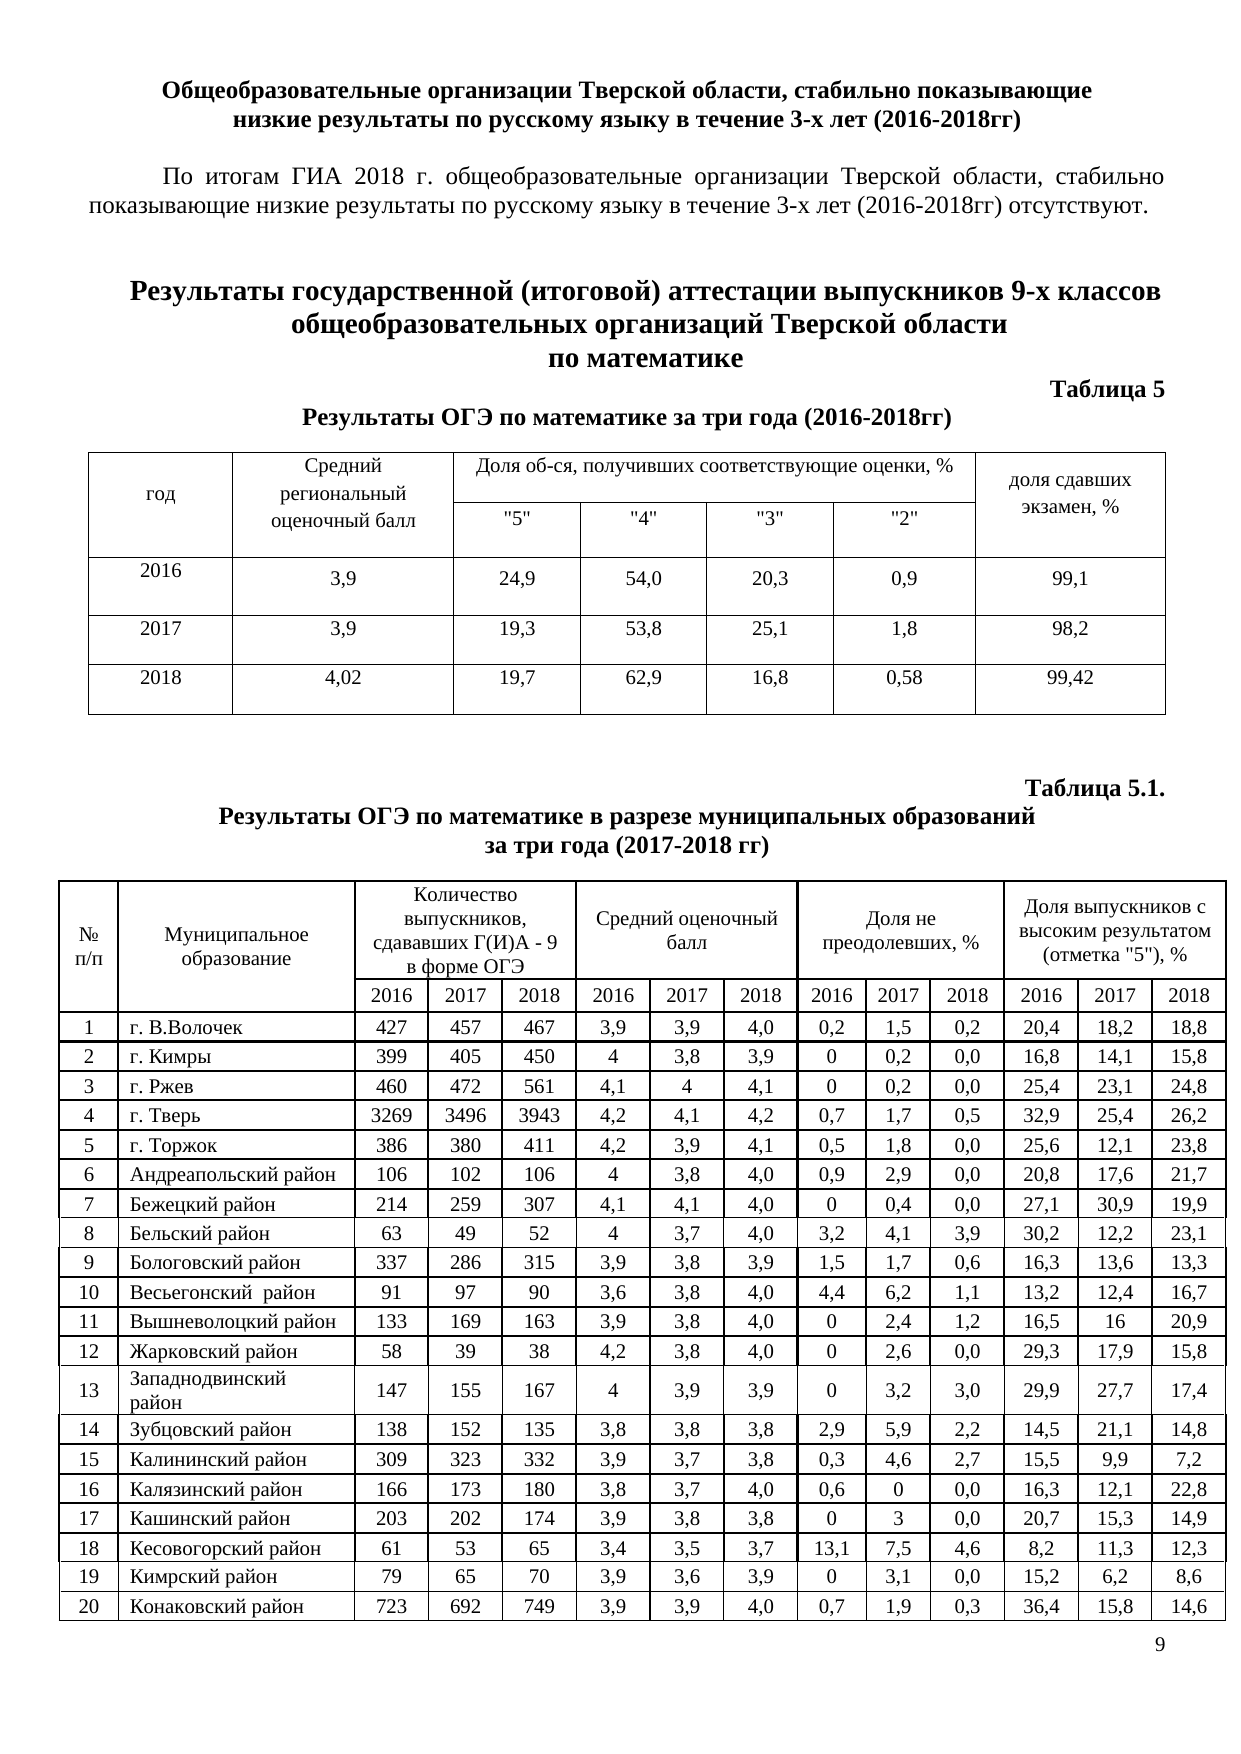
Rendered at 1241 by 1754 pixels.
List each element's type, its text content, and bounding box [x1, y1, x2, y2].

table_cell 309 [356, 1445, 427, 1473]
table_cell 14,1 [1079, 1043, 1151, 1070]
table_cell 173 [429, 1475, 501, 1502]
table_cell 8 [60, 1218, 118, 1247]
table_cell 3,8 [725, 1504, 796, 1532]
table_cell "2" [834, 503, 975, 557]
table_cell 2,6 [867, 1337, 929, 1364]
table_cell 2018 [725, 980, 796, 1011]
table_cell 4,1 [867, 1218, 930, 1247]
table_cell 4 [577, 1043, 649, 1070]
table_header Доля не преодолевших, % [799, 882, 1003, 978]
table_header Средний оценочный балл [577, 882, 796, 978]
table_cell 2016 [799, 980, 865, 1011]
table_cell г. В.Волочек [119, 1013, 354, 1040]
table_cell 3,8 [651, 1337, 723, 1364]
table_cell 427 [356, 1013, 427, 1040]
table_cell 214 [356, 1190, 427, 1217]
table_cell 23,8 [1153, 1131, 1225, 1158]
table_cell 2,9 [867, 1160, 929, 1188]
table_cell 13,3 [1153, 1247, 1225, 1276]
table_cell 15,5 [1005, 1445, 1077, 1473]
table_cell 3,9 [577, 1308, 649, 1335]
table_cell 167 [503, 1366, 576, 1414]
table_cell 0,9 [799, 1160, 865, 1188]
table_cell 5 [60, 1131, 117, 1158]
table_cell 65 [503, 1534, 575, 1561]
list Таблица 5.1. [89, 773, 1165, 801]
table_cell 15,8 [1079, 1592, 1151, 1620]
table_cell 135 [503, 1415, 575, 1443]
table_cell 5,9 [867, 1415, 929, 1443]
table_cell 2018 [1153, 980, 1225, 1011]
table_header № п/п [60, 882, 117, 1011]
table_cell "4" [581, 503, 706, 557]
table_cell 16,3 [1005, 1475, 1077, 1502]
table_cell 152 [429, 1415, 501, 1443]
table_cell Андреапольский район [119, 1160, 354, 1188]
table_cell 12,3 [1153, 1534, 1225, 1561]
table_cell 0 [799, 1337, 865, 1364]
table_cell 380 [429, 1131, 501, 1158]
table_cell 3,9 [577, 1592, 649, 1620]
table_cell Конаковский район [119, 1592, 354, 1620]
table_cell 9 [60, 1248, 117, 1276]
table_cell 4,2 [577, 1131, 649, 1158]
table_cell 0,0 [931, 1160, 1003, 1188]
table_cell 4,2 [725, 1101, 796, 1129]
table_cell 0 [799, 1190, 865, 1217]
table_cell 3,9 [233, 616, 453, 664]
table_header Муниципальное образование [119, 882, 354, 1011]
table_cell 12,1 [1079, 1475, 1151, 1502]
table_cell 7,2 [1153, 1445, 1225, 1473]
table_cell 2016 [89, 558, 232, 614]
table_cell 90 [503, 1278, 575, 1306]
table_cell 38 [503, 1337, 575, 1364]
table_cell 63 [355, 1218, 428, 1247]
table_cell 2,4 [867, 1308, 929, 1335]
table_cell 405 [429, 1043, 501, 1070]
table_cell 14 [60, 1415, 117, 1443]
table_cell 3,8 [651, 1160, 723, 1188]
table_cell 4,0 [725, 1308, 796, 1335]
table_cell 4 [651, 1072, 723, 1099]
table_cell 9,9 [1079, 1445, 1151, 1473]
table_header Доля выпускников с высоким результатом (отметка "5"), % [1005, 882, 1225, 978]
table_cell 25,1 [707, 616, 833, 664]
table_cell 2 [60, 1043, 117, 1070]
table_cell 1,5 [799, 1248, 865, 1276]
table_cell 36,4 [1005, 1592, 1078, 1620]
table_cell 14,9 [1153, 1504, 1225, 1532]
table_cell Бежецкий район [119, 1190, 354, 1217]
table_cell 3,9 [651, 1131, 723, 1158]
table_cell 0,2 [867, 1043, 929, 1070]
table_cell 16 [60, 1475, 117, 1502]
table_cell 4,6 [931, 1534, 1003, 1561]
table_cell 8,6 [1152, 1561, 1225, 1591]
table_cell 20,8 [1005, 1160, 1077, 1188]
table_cell 3,9 [577, 1013, 649, 1040]
table_cell 472 [429, 1072, 501, 1099]
table_cell 23,1 [1079, 1072, 1151, 1099]
table_cell 52 [503, 1218, 576, 1247]
table_cell г. Тверь [119, 1101, 354, 1129]
table_cell 24,9 [454, 558, 580, 614]
table_cell 18 [60, 1534, 117, 1561]
table_cell Весьегонский район [119, 1278, 354, 1306]
table_cell 0,3 [931, 1592, 1004, 1620]
table_header Средний региональный оценочный балл [233, 453, 453, 557]
text по математике [126, 340, 1165, 374]
table_cell 49 [429, 1218, 502, 1247]
table_cell 203 [356, 1504, 427, 1532]
table_cell 749 [503, 1592, 576, 1620]
table_cell 174 [503, 1504, 575, 1532]
table_cell 4,0 [725, 1013, 796, 1040]
table_cell 21,7 [1153, 1160, 1225, 1188]
table_cell 4,1 [651, 1190, 723, 1217]
table_cell 12,1 [1079, 1131, 1151, 1158]
table_cell 7 [60, 1190, 117, 1217]
table_cell 0,0 [931, 1475, 1003, 1502]
table_cell 1,5 [867, 1013, 929, 1040]
table_cell 17,6 [1079, 1160, 1151, 1188]
table_cell Кимрский район [119, 1562, 354, 1591]
table_cell 32,9 [1005, 1101, 1077, 1129]
table_cell 315 [503, 1248, 575, 1276]
table_cell Вышневолоцкий район [119, 1308, 354, 1335]
table_cell 0,7 [798, 1592, 866, 1620]
table_cell 3,9 [651, 1592, 723, 1620]
table_cell 180 [503, 1475, 575, 1502]
table_cell 25,4 [1079, 1101, 1151, 1129]
table_cell 15 [60, 1445, 117, 1473]
table_cell 14,6 [1152, 1591, 1225, 1620]
table_cell 4,0 [725, 1475, 796, 1502]
table_cell 0,3 [799, 1445, 865, 1473]
table_cell 4,0 [725, 1278, 796, 1306]
table_cell 27,1 [1005, 1190, 1077, 1217]
table_cell 2017 [867, 980, 929, 1011]
table_cell 3,9 [651, 1366, 723, 1414]
table_cell 259 [429, 1190, 501, 1217]
table_cell 8,2 [1005, 1534, 1077, 1561]
table_cell 20,4 [1005, 1013, 1077, 1040]
table_cell 30,9 [1079, 1190, 1151, 1217]
table_cell 3,8 [725, 1445, 796, 1473]
table_cell Жарковский район [119, 1337, 354, 1364]
table_cell 3496 [429, 1101, 501, 1129]
table_cell 0 [799, 1504, 865, 1532]
table_cell 20 [60, 1592, 118, 1620]
text общеобразовательных организаций Тверской области [126, 307, 1165, 340]
table_cell 98,2 [976, 616, 1165, 664]
table_cell 61 [356, 1534, 427, 1561]
table_cell Зубцовский район [119, 1415, 354, 1443]
table_cell г. Кимры [119, 1043, 354, 1070]
table_cell 15,8 [1153, 1043, 1225, 1070]
list за три года (2017-2018 гг) [89, 830, 1165, 859]
table_cell 0 [799, 1043, 865, 1070]
table_cell 0,2 [867, 1072, 929, 1099]
table_cell 3,7 [651, 1218, 723, 1247]
table_cell 4,2 [577, 1337, 649, 1364]
table_cell 25,6 [1005, 1131, 1077, 1158]
table_cell 3,8 [651, 1415, 723, 1443]
table_cell 3,9 [724, 1366, 797, 1414]
table_cell 3 [60, 1072, 117, 1099]
table_cell 1,2 [931, 1308, 1003, 1335]
table_cell 0,2 [799, 1013, 865, 1040]
table_cell 2018 [931, 980, 1003, 1011]
table_cell 1,8 [834, 616, 975, 664]
table_cell 11 [60, 1308, 117, 1335]
table_cell 7,5 [867, 1534, 929, 1561]
table_cell 3,9 [651, 1013, 723, 1040]
table_header Доля об-ся, получивших соответствующие оценки, % [454, 453, 975, 502]
table_cell 21,1 [1079, 1415, 1151, 1443]
table_cell 3,0 [931, 1366, 1004, 1414]
table_cell 0,0 [931, 1337, 1003, 1364]
table_cell 70 [503, 1562, 576, 1591]
table_cell 3,2 [867, 1366, 930, 1414]
table_cell 17 [60, 1504, 117, 1532]
table_cell 2016 [356, 980, 427, 1011]
table_cell 13,6 [1079, 1248, 1151, 1276]
text Результаты государственной (итоговой) аттестации выпускников 9-х классов [126, 273, 1165, 307]
table_cell 0,5 [931, 1101, 1003, 1129]
table_cell 22,8 [1153, 1475, 1225, 1502]
table_cell 15,3 [1079, 1504, 1151, 1532]
table_cell 0 [799, 1308, 865, 1335]
list Результаты ОГЭ по математике за три года (2016-2018гг) [89, 402, 1165, 431]
table_cell 3,7 [725, 1534, 796, 1561]
table_cell 3,9 [233, 558, 453, 614]
table_header доля сдавших экзамен, % [976, 453, 1165, 557]
table_cell 386 [356, 1131, 427, 1158]
table_cell 1,8 [867, 1131, 929, 1158]
table_cell 3,9 [577, 1504, 649, 1532]
table_cell 3,9 [725, 1043, 796, 1070]
table_cell 2,2 [931, 1415, 1003, 1443]
table_cell 17,4 [1152, 1365, 1225, 1414]
table_cell 307 [503, 1190, 575, 1217]
table_cell 3269 [356, 1101, 427, 1129]
table_cell 18,2 [1079, 1013, 1151, 1040]
table_cell 4,0 [725, 1160, 796, 1188]
table_cell 3,9 [577, 1445, 649, 1473]
table_cell 24,8 [1153, 1072, 1225, 1099]
list По итогам ГИА 2018 г. общеобразовательные организации Тверской области, стабильно показывающие низкие результаты по русскому языку в течение 3-х лет (2016-2018гг) отсутствуют. [89, 161, 1165, 219]
table_cell 0,0 [931, 1072, 1003, 1099]
table_cell 1,7 [867, 1248, 929, 1276]
table_cell 0,0 [931, 1131, 1003, 1158]
table_cell 54,0 [581, 558, 706, 614]
table_cell 65 [429, 1562, 502, 1591]
table_cell 53 [429, 1534, 501, 1561]
table_cell 2,7 [931, 1445, 1003, 1473]
table_cell 0,6 [799, 1475, 865, 1502]
table_cell 4,0 [725, 1337, 796, 1364]
table_cell 19,3 [454, 616, 580, 664]
table_cell 3,9 [577, 1562, 649, 1591]
table_cell 0 [867, 1475, 929, 1502]
table_cell 3 [867, 1504, 929, 1532]
table_cell 1,9 [867, 1592, 930, 1620]
table_cell 16,5 [1005, 1308, 1077, 1335]
table_cell 3,8 [651, 1308, 723, 1335]
table_cell 286 [429, 1248, 501, 1276]
table_cell Калязинский район [119, 1475, 354, 1502]
table_cell 0,6 [931, 1248, 1003, 1276]
table_cell г. Торжок [119, 1131, 354, 1158]
table_cell 12,2 [1079, 1218, 1151, 1247]
table_cell 2,9 [799, 1415, 865, 1443]
table_cell 4 [577, 1218, 649, 1247]
table_cell Калининский район [119, 1445, 354, 1473]
table_cell 0,2 [931, 1013, 1003, 1040]
table_cell 2018 [503, 980, 575, 1011]
table_cell 0,7 [799, 1101, 865, 1129]
table_cell 467 [503, 1013, 575, 1040]
table_cell 4 [577, 1366, 649, 1414]
table_cell 332 [503, 1445, 575, 1473]
table_cell 6,2 [867, 1278, 929, 1306]
table_cell 20,3 [707, 558, 833, 614]
table_cell 411 [503, 1131, 575, 1158]
table_cell 169 [429, 1308, 501, 1335]
table_cell 3,2 [798, 1218, 866, 1247]
list Результаты ОГЭ по математике в разрезе муниципальных образований [89, 801, 1165, 830]
table_cell 2017 [429, 980, 501, 1011]
table_cell 79 [355, 1562, 428, 1591]
table_cell 4 [577, 1160, 649, 1188]
table_cell "5" [454, 503, 580, 557]
table_cell 163 [503, 1308, 575, 1335]
table_cell 0,0 [931, 1043, 1003, 1070]
table_cell 0 [799, 1072, 865, 1099]
table_cell 39 [429, 1337, 501, 1364]
table_cell Бельский район [119, 1218, 354, 1247]
table_cell 15,8 [1153, 1337, 1225, 1364]
table_cell 3,8 [651, 1278, 723, 1306]
table_header Количество выпускников, сдававших Г(И)А - 9 в форме ОГЭ [356, 882, 575, 978]
table_cell 4,1 [577, 1190, 649, 1217]
table_cell 27,7 [1079, 1366, 1151, 1414]
table_cell 399 [356, 1043, 427, 1070]
table_cell 11,3 [1079, 1534, 1151, 1561]
table_cell 4,0 [725, 1190, 796, 1217]
table_cell 3,8 [577, 1475, 649, 1502]
table_cell 4,1 [725, 1131, 796, 1158]
table_cell 133 [356, 1308, 427, 1335]
table_cell 4,0 [724, 1592, 797, 1620]
table_cell 166 [356, 1475, 427, 1502]
table_cell 3,5 [651, 1534, 723, 1561]
table_cell 561 [503, 1072, 575, 1099]
table_cell 3,8 [725, 1415, 796, 1443]
table_cell 3,8 [651, 1248, 723, 1276]
table_cell 2017 [1079, 980, 1151, 1011]
table_cell г. Ржев [119, 1072, 354, 1099]
table_cell 4,6 [867, 1445, 929, 1473]
table_cell 62,9 [581, 665, 706, 714]
table_cell 3,8 [651, 1043, 723, 1070]
table_cell 29,3 [1005, 1337, 1077, 1364]
table_cell 4,02 [233, 665, 453, 714]
table_cell Бологовский район [119, 1248, 354, 1276]
table_cell 4,4 [799, 1278, 865, 1306]
table_cell 106 [503, 1160, 575, 1188]
table_cell 18,8 [1153, 1013, 1225, 1040]
table_cell 3,9 [577, 1248, 649, 1276]
table_cell 4,0 [724, 1218, 797, 1247]
table_cell 0 [798, 1562, 866, 1591]
table_cell 3,9 [724, 1562, 797, 1591]
list Таблица 5 [89, 374, 1165, 402]
table_cell 16,8 [707, 665, 833, 714]
table_header год [89, 453, 232, 557]
table_cell 3,1 [867, 1562, 930, 1591]
table_cell 0,4 [867, 1190, 929, 1217]
table_cell 692 [429, 1592, 502, 1620]
table_cell 460 [356, 1072, 427, 1099]
table_cell 457 [429, 1013, 501, 1040]
table_cell 450 [503, 1043, 575, 1070]
table_cell 10 [60, 1278, 117, 1306]
table_cell 3,9 [725, 1248, 796, 1276]
table_cell 3,6 [577, 1278, 649, 1306]
table_cell 12 [60, 1337, 117, 1364]
table_cell 16,3 [1005, 1248, 1077, 1276]
table_cell 16,8 [1005, 1043, 1077, 1070]
table_cell 106 [356, 1160, 427, 1188]
table_cell 6 [60, 1160, 117, 1188]
table_cell 91 [356, 1278, 427, 1306]
table_cell 155 [429, 1366, 502, 1414]
table_cell 20,7 [1005, 1504, 1077, 1532]
list Общеобразовательные организации Тверской области, стабильно показывающие [89, 75, 1165, 104]
table_cell 2018 [89, 665, 232, 714]
table_cell 4,1 [725, 1072, 796, 1099]
list низкие результаты по русскому языку в течение 3-х лет (2016-2018гг) [89, 104, 1165, 132]
table_cell 13,1 [799, 1534, 865, 1561]
table_cell 1,1 [931, 1278, 1003, 1306]
table_cell 14,5 [1005, 1415, 1077, 1443]
table_cell "3" [707, 503, 833, 557]
table_cell 15,2 [1005, 1562, 1078, 1591]
table_cell 16 [1079, 1308, 1151, 1335]
table_cell 20,9 [1153, 1308, 1225, 1335]
table_cell 2016 [1005, 980, 1077, 1011]
table_cell 6,2 [1079, 1562, 1151, 1591]
table_cell 3,8 [651, 1504, 723, 1532]
table_cell 4 [60, 1101, 117, 1129]
table_cell 3,9 [931, 1218, 1004, 1247]
table_cell 99,1 [976, 558, 1165, 614]
table_cell 0 [798, 1366, 866, 1414]
table_cell 0,5 [799, 1131, 865, 1158]
table_cell 138 [356, 1415, 427, 1443]
table_cell Кесовогорский район [119, 1534, 354, 1561]
table_cell 13 [60, 1366, 118, 1414]
table_cell 4,1 [651, 1101, 723, 1129]
table_cell 97 [429, 1278, 501, 1306]
table_cell 0,58 [834, 665, 975, 714]
table_cell 16,7 [1153, 1278, 1225, 1306]
table_cell 3,7 [651, 1475, 723, 1502]
table_cell 23,1 [1152, 1217, 1225, 1247]
table_cell 4,2 [577, 1101, 649, 1129]
table_cell 25,4 [1005, 1072, 1077, 1099]
table_cell 3,6 [651, 1562, 723, 1591]
table_cell Кашинский район [119, 1504, 354, 1532]
table_cell 323 [429, 1445, 501, 1473]
table_cell 3,4 [577, 1534, 649, 1561]
table_cell 3,8 [577, 1415, 649, 1443]
table_cell 723 [355, 1592, 428, 1620]
table_cell 19,7 [454, 665, 580, 714]
table_cell 14,8 [1153, 1414, 1225, 1443]
table_cell 12,4 [1079, 1278, 1151, 1306]
table_cell 26,2 [1153, 1101, 1225, 1129]
table_cell 1 [60, 1013, 117, 1040]
table_cell 19 [60, 1562, 118, 1591]
table_cell 29,9 [1005, 1366, 1078, 1414]
table_cell 0,9 [834, 558, 975, 614]
table_cell 202 [429, 1504, 501, 1532]
table_cell 2017 [89, 616, 232, 664]
table_cell 337 [356, 1248, 427, 1276]
table_cell 4,1 [577, 1072, 649, 1099]
table_cell 0,0 [931, 1504, 1003, 1532]
table_cell 58 [356, 1337, 427, 1364]
table_cell 2016 [577, 980, 649, 1011]
table_cell 17,9 [1079, 1337, 1151, 1364]
table_cell 13,2 [1005, 1278, 1077, 1306]
table_cell 30,2 [1005, 1218, 1078, 1247]
table_cell 3943 [503, 1101, 575, 1129]
table_cell 0,0 [931, 1190, 1003, 1217]
table_cell 3,7 [651, 1445, 723, 1473]
table_cell 19,9 [1153, 1190, 1225, 1217]
table_cell 99,42 [976, 665, 1165, 714]
table_cell 2017 [651, 980, 723, 1011]
table_cell 1,7 [867, 1101, 929, 1129]
table_cell 0,0 [931, 1562, 1004, 1591]
table_cell Западнодвинский район [119, 1366, 354, 1414]
table_cell 53,8 [581, 616, 706, 664]
table_cell 102 [429, 1160, 501, 1188]
table_cell 147 [355, 1366, 428, 1414]
